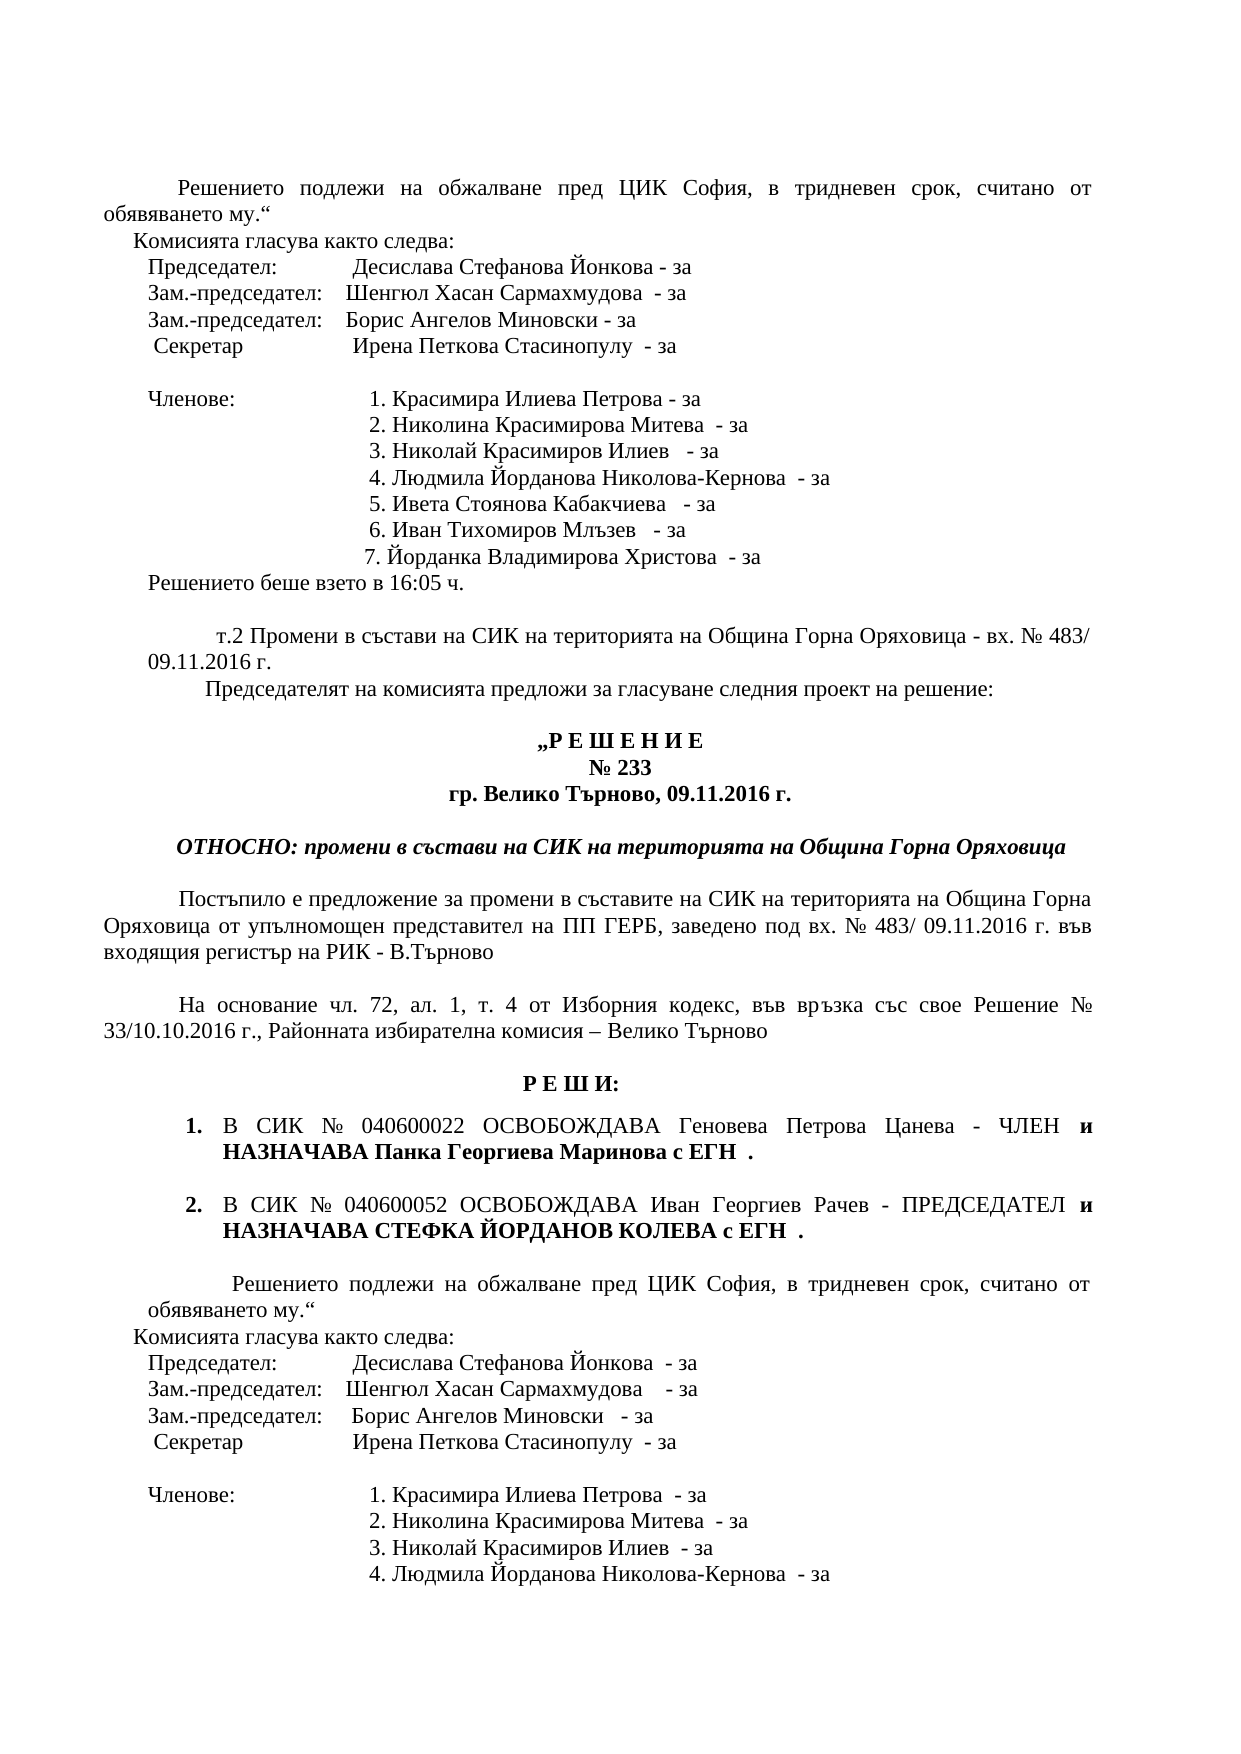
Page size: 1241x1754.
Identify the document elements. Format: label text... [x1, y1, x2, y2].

text 4. Людмила Йорданова Николова-Кернова - за [148, 1560, 1093, 1586]
text 5. Ивета Стоянова Кабакчиева - за [148, 490, 1093, 517]
text Р Е Ш И: [448, 1070, 1093, 1096]
text 2. Николина Красимирова Митева - за [148, 411, 1093, 437]
text гр. Велико Търново, 09.11.2016 г. [148, 780, 1093, 806]
text Председател: Десислава Стефанова Йонкова - за [148, 1349, 1093, 1376]
text Секретар Ирена Петкова Стасинопулу - за [148, 1428, 1093, 1454]
text ОТНОСНО: промени в състави на СИК на територията на Община Горна Оряховица [103, 833, 1093, 859]
text Решението подлежи на обжалване пред ЦИК София, в тридневен срок, считано от обявяването му.“ [148, 1270, 1093, 1323]
text На основание чл. 72, ал. 1, т. 4 от Изборния кодекс, във връзка със свое Решение № 33/10.10.2016 г., Районната избирателна комисия – Велико Търново [103, 991, 1093, 1044]
text Комисията гласува както следва: [133, 227, 1093, 253]
text Зам.-председател: Борис Ангелов Миновски - за [148, 306, 1093, 332]
text Постъпило е предложение за промени в съставите на СИК на територията на Община Горна Оряховица от упълномощен представител на ПП ГЕРБ, заведено под вх. № 483/ 09.11.2016 г. във входящия регистър на РИК - В.Търново [103, 886, 1093, 964]
text 3. Николай Красимиров Илиев - за [148, 437, 1093, 464]
text 7. Йорданка Владимирова Христова - за [148, 543, 1093, 569]
text Зам.-председател: Шенгюл Хасан Сармахмудова - за [148, 279, 1093, 306]
text 2. Николина Красимирова Митева - за [148, 1507, 1093, 1534]
list В СИК № 040600052 ОСВОБОЖДАВА Иван Георгиев Рачев - ПРЕДСЕДАТЕЛ и НАЗНАЧАВА СТЕФКА ЙОРДАНОВ КОЛЕВА с ЕГН . [185, 1191, 1093, 1244]
text Решението подлежи на обжалване пред ЦИК София, в тридневен срок, считано от обявяването му.“ [103, 174, 1093, 227]
text Членове: 1. Красимира Илиева Петрова - за [148, 1481, 1093, 1507]
text Решението беше взето в 16:05 ч. [148, 569, 1093, 596]
text Председател: Десислава Стефанова Йонкова - за [148, 253, 1093, 279]
text „Р Е Ш Е Н И Е [148, 727, 1093, 754]
text Комисията гласува както следва: [133, 1323, 1093, 1349]
text № 233 [148, 754, 1093, 780]
text Председателят на комисията предложи за гласуване следния проект на решение: [148, 675, 1093, 701]
text т.2 Промени в състави на СИК на територията на Община Горна Оряховица - вх. № 483/ 09.11.2016 г. [148, 622, 1093, 675]
text 6. Иван Тихомиров Млъзев - за [148, 517, 1093, 543]
text 3. Николай Красимиров Илиев - за [148, 1534, 1093, 1560]
text Зам.-председател: Шенгюл Хасан Сармахмудова - за [148, 1376, 1093, 1402]
list В СИК № 040600022 ОСВОБОЖДАВА Геновева Петрова Цанева - ЧЛЕН и НАЗНАЧАВА Панка Георгиева Маринова с ЕГН . [185, 1112, 1093, 1165]
text Зам.-председател: Борис Ангелов Миновски - за [148, 1402, 1093, 1428]
text 4. Людмила Йорданова Николова-Кернова - за [148, 464, 1093, 490]
text Секретар Ирена Петкова Стасинопулу - за [148, 332, 1093, 358]
text Членове: 1. Красимира Илиева Петрова - за [148, 385, 1093, 411]
